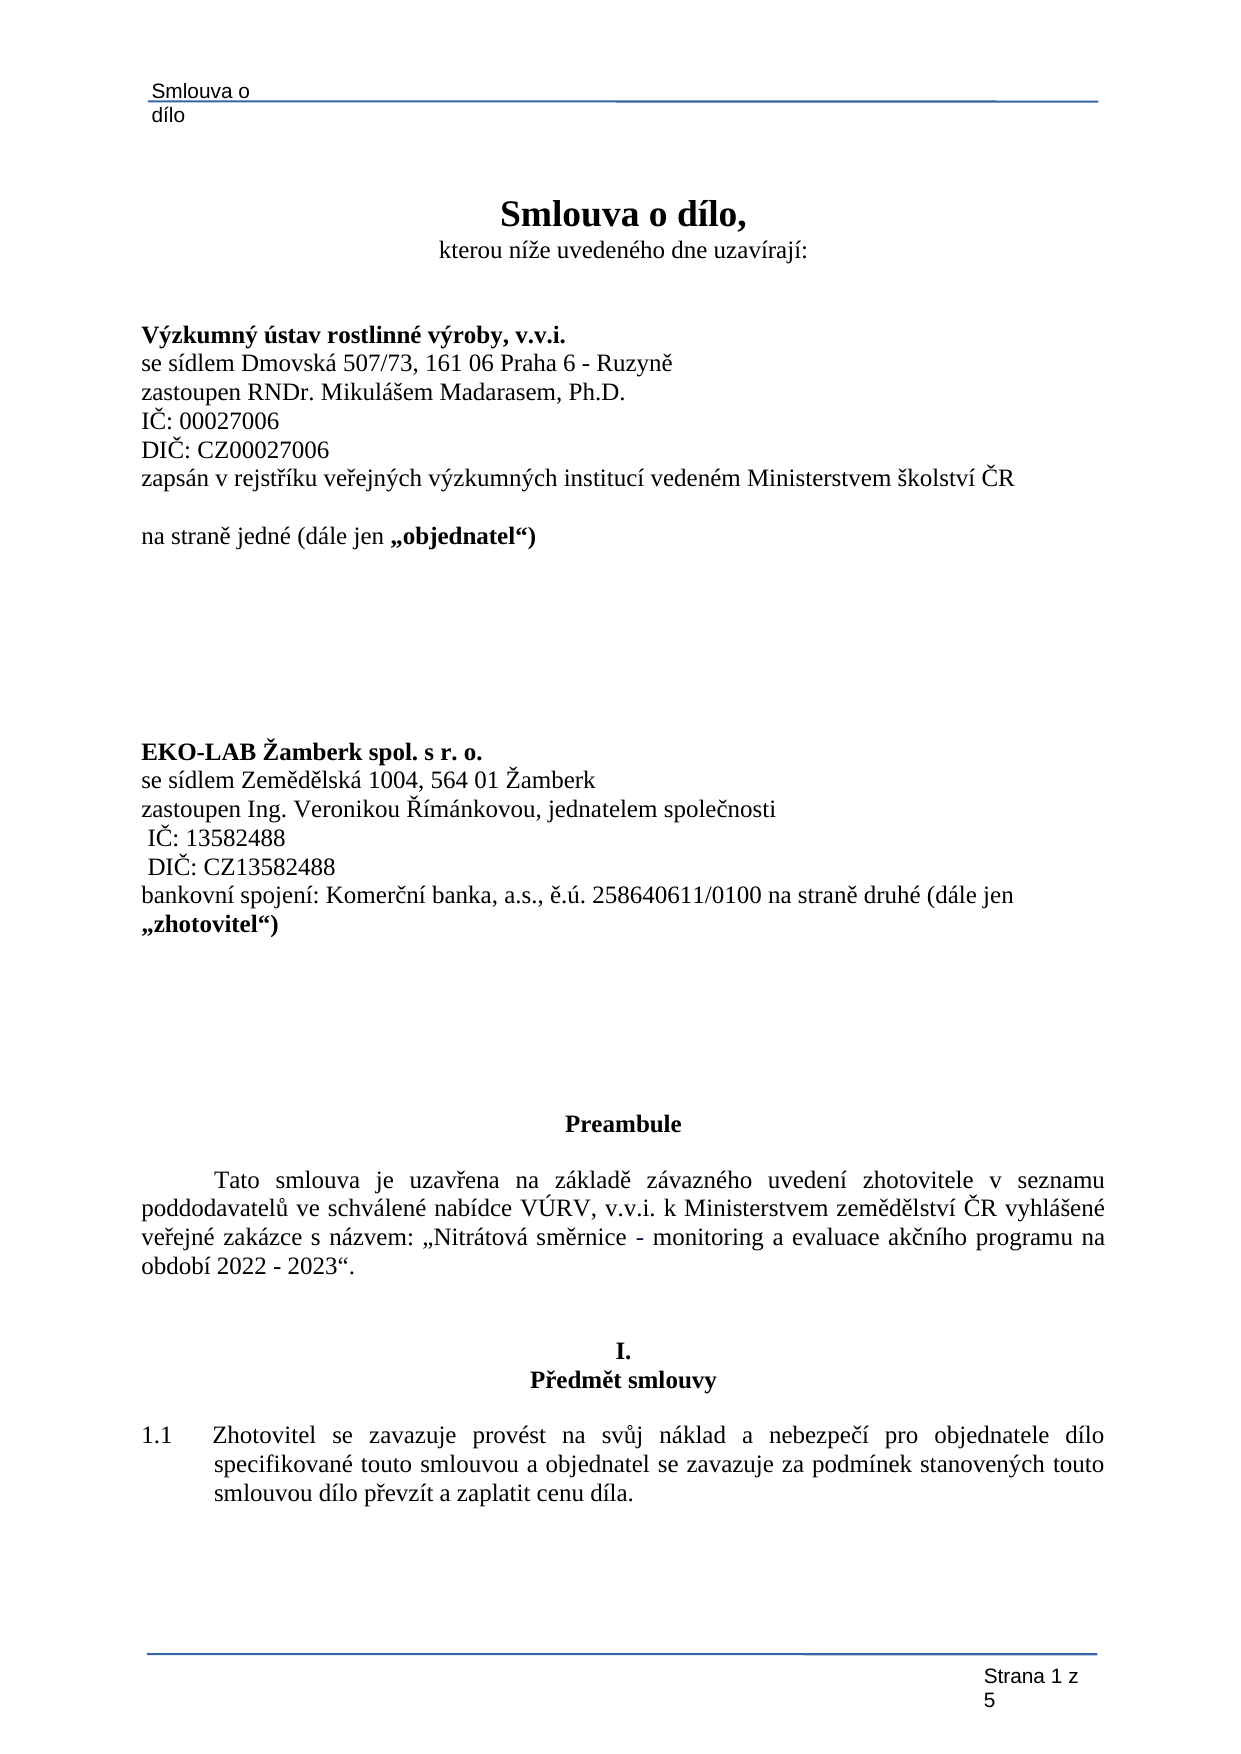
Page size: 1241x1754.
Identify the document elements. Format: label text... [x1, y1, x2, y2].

list Zhotovitel se zavazuje provést na svůj náklad a nebezpečí pro objednatele dílo specifikované touto smlouvou a objednatel se zavazuje za podmínek stanovených touto smlouvou dílo převzít a zaplatit cenu díla. [141, 1421, 1106, 1507]
text Preambule [141, 1109, 1106, 1138]
text DIČ: CZ00027006 [141, 435, 1106, 463]
text I. [141, 1336, 1106, 1365]
text zastoupen RNDr. Mikulášem Madarasem, Ph.D. [141, 377, 1106, 406]
text zapsán v rejstříku veřejných výzkumných institucí vedeném Ministerstvem školství ČR na straně jedné (dále jen „objednatel“) [141, 463, 1039, 550]
text Výzkumný ústav rostlinné výroby, v.v.i. [141, 320, 1106, 348]
text DIČ: CZ13582488 [141, 852, 1039, 881]
text EKO-LAB Žamberk spol. s r. o. [141, 737, 1106, 766]
text Smlouva o dílo, [141, 192, 1106, 235]
text IČ: 13582488 [141, 823, 1039, 852]
text bankovní spojení: Komerční banka, a.s., ě.ú. 258640611/0100 na straně druhé (dále jen „zhotovitel“) [141, 881, 1106, 938]
text se sídlem Dmovská 507/73, 161 06 Praha 6 - Ruzyně [141, 348, 1106, 377]
text Předmět smlouvy [141, 1365, 1106, 1393]
text se sídlem Zemědělská 1004, 564 01 Žamberk [141, 766, 1106, 794]
text Tato smlouva je uzavřena na základě závazného uvedení zhotovitele v seznamu poddodavatelů ve schválené nabídce VÚRV, v.v.i. k Ministerstvem zemědělství ČR vyhlášené veřejné zakázce s názvem: „Nitrátová směrnice - monitoring a evaluace akčního programu na období 2022 - 2023“. [141, 1165, 1106, 1280]
text zastoupen Ing. Veronikou Římánkovou, jednatelem společnosti [141, 794, 1039, 823]
text kterou níže uvedeného dne uzavírají: [141, 235, 1106, 263]
text IČ: 00027006 [141, 406, 1106, 435]
